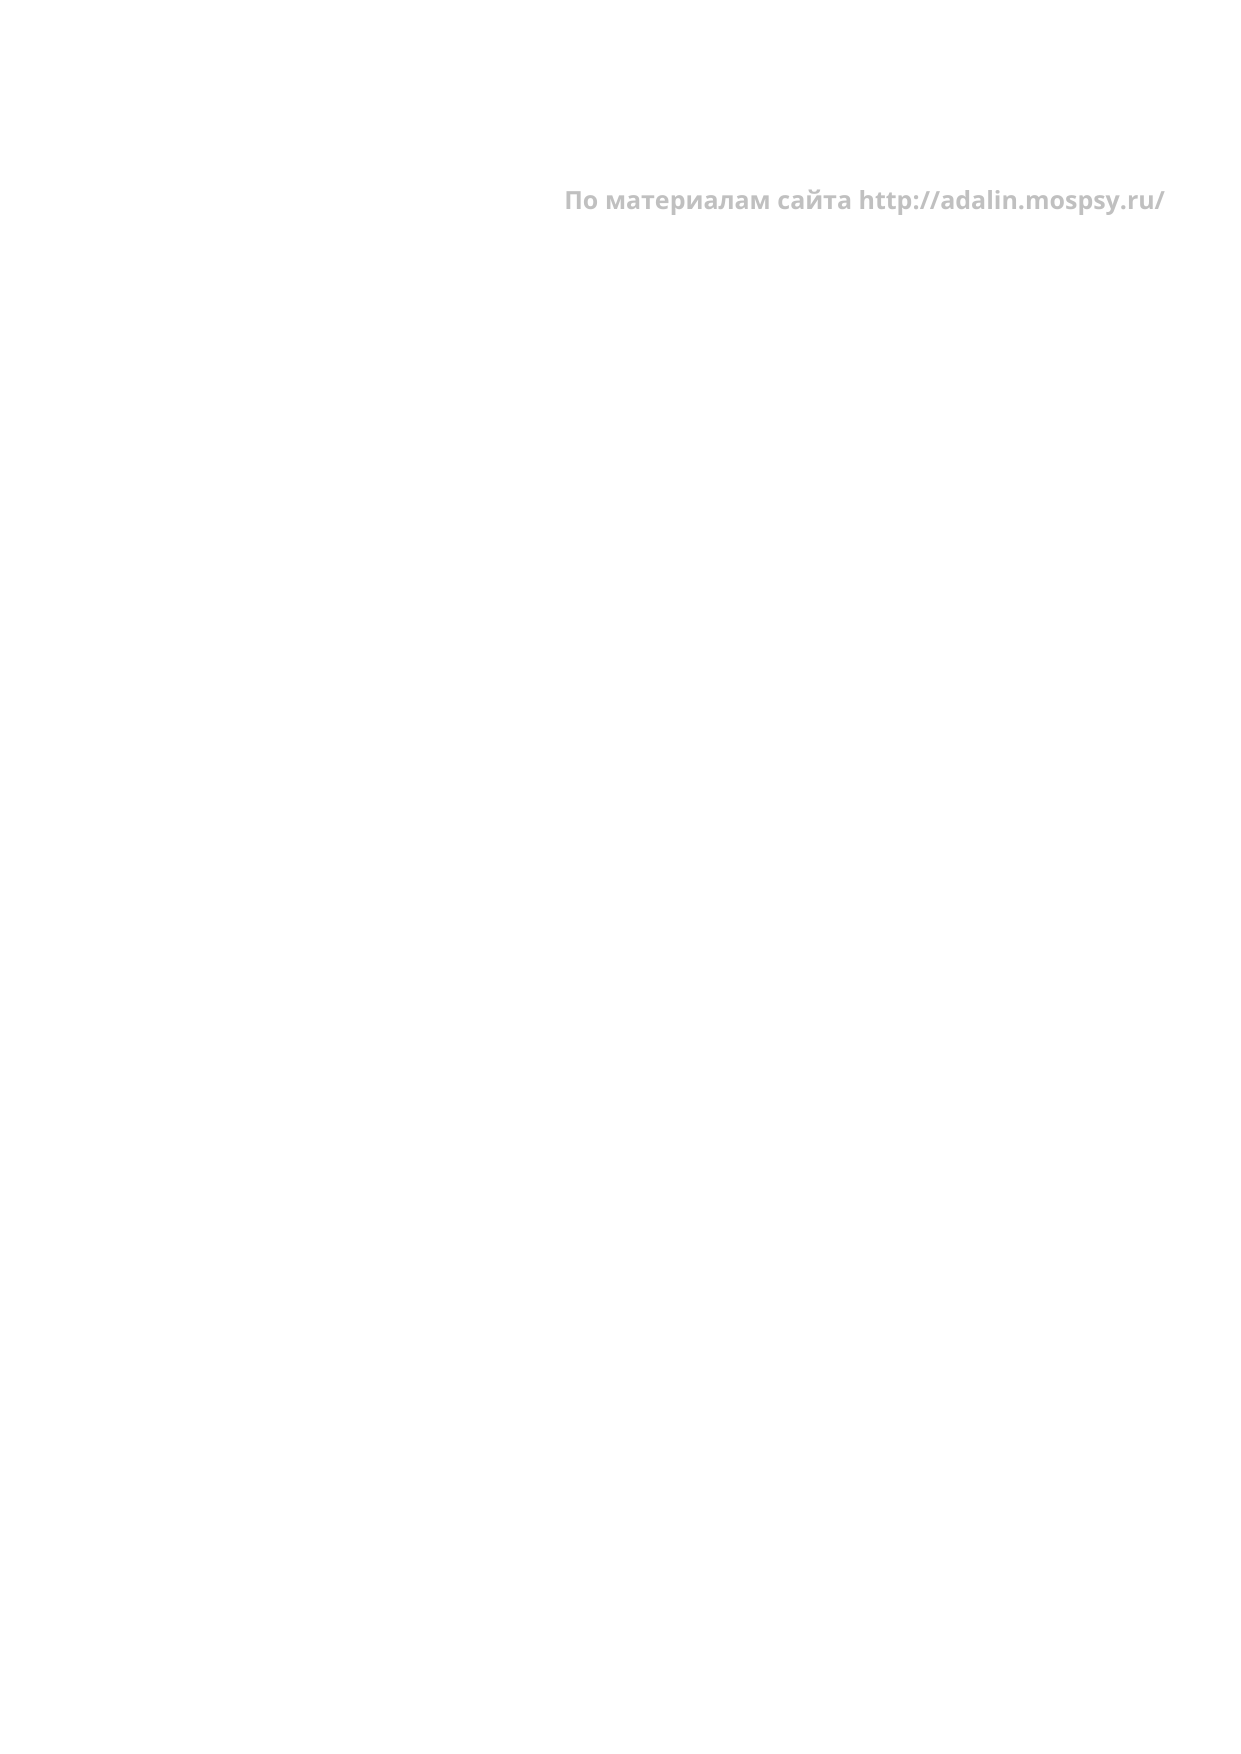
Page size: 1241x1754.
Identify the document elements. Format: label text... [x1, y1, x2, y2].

text По материалам сайта http://adalin.mospsy.ru/ [75, 183, 1165, 217]
